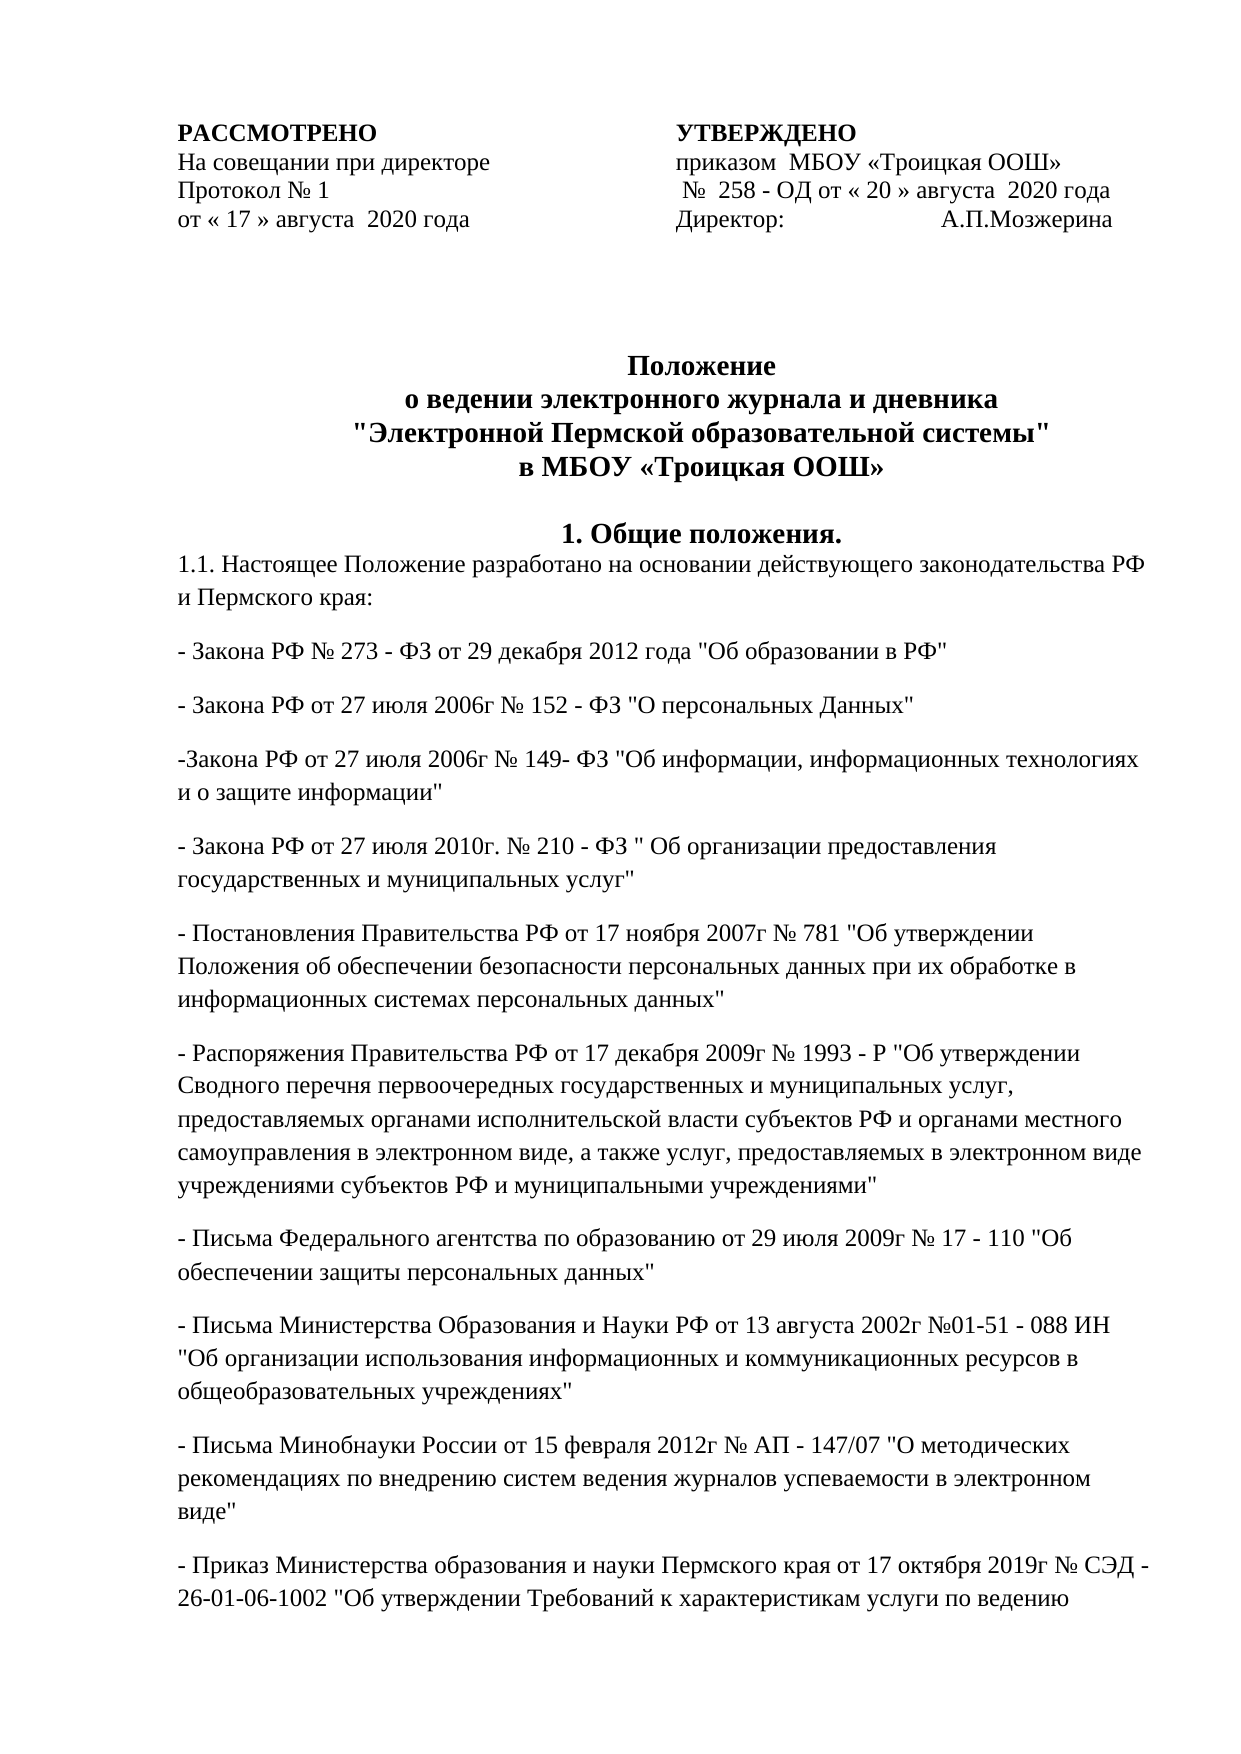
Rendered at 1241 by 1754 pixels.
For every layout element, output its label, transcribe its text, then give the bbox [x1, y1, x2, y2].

text - Постановления Правительства РФ от 17 ноября 2007г № 781 "Об утверждении Положения об обеспечении безопасности персональных данных при их обработке в информационных системах персональных данных" [177, 918, 1152, 1012]
text - Письма Министерства Образования и Науки РФ от 13 августа 2002г №01-51 - 088 ИН "Об организации использования информационных и коммуникационных ресурсов в общеобразовательных учреждениях" [177, 1310, 1152, 1405]
text - Закона РФ от 27 июля 2010г. № 210 - ФЗ " Об организации предоставления государственных и муниципальных услуг" [177, 831, 1152, 893]
text -Закона РФ от 27 июля 2006г № 149- ФЗ "Об информации, информационных технологиях и о защите информации" [177, 744, 1152, 806]
text - Закона РФ от 27 июля 2006г № 152 - ФЗ "О персональных Данных" [177, 690, 1152, 719]
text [177, 1550, 1152, 1612]
text - Закона РФ № 273 - ФЗ от 29 декабря 2012 года "Об образовании в РФ" [177, 636, 1152, 665]
table_header РАССМОТРЕНО На совещании при директоре Протокол № 1 от « 17 » августа 2020 года [166, 118, 664, 262]
text 1.1. Настоящее Положение разработано на основании действующего законодательства РФ и Пермского края: [177, 549, 1152, 611]
text - Распоряжения Правительства РФ от 17 декабря 2009г № 1993 - Р "Об утверждении Сводного перечня первоочередных государственных и муниципальных услуг, предоставляемых органами исполнительской власти субъектов РФ и органами местного самоуправления в электронном виде, а также услуг, предоставляемых в электронном виде учреждениями субъектов РФ и муниципальными учреждениями" [177, 1038, 1152, 1198]
text - Письма Минобнауки России от 15 февраля 2012г № АП - 147/07 "О методических рекомендациях по внедрению систем ведения журналов успеваемости в электронном виде" [177, 1430, 1152, 1525]
text Положение [177, 348, 1152, 382]
text 1. Общие положения. [177, 516, 1152, 549]
table_header УТВЕРЖДЕНО приказом МБОУ «Троицкая ООШ» № 258 - ОД от « 20 » августа 2020 года Директор: А.П.Мозжерина [664, 118, 1163, 262]
text в МБОУ «Троицкая ООШ» [177, 449, 1152, 482]
text - Письма Федерального агентства по образованию от 29 июля 2009г № 17 - 110 "Об обеспечении защиты персональных данных" [177, 1223, 1152, 1285]
text о ведении электронного журнала и дневника [177, 382, 1152, 415]
text "Электронной Пермской образовательной системы" [177, 415, 1152, 449]
